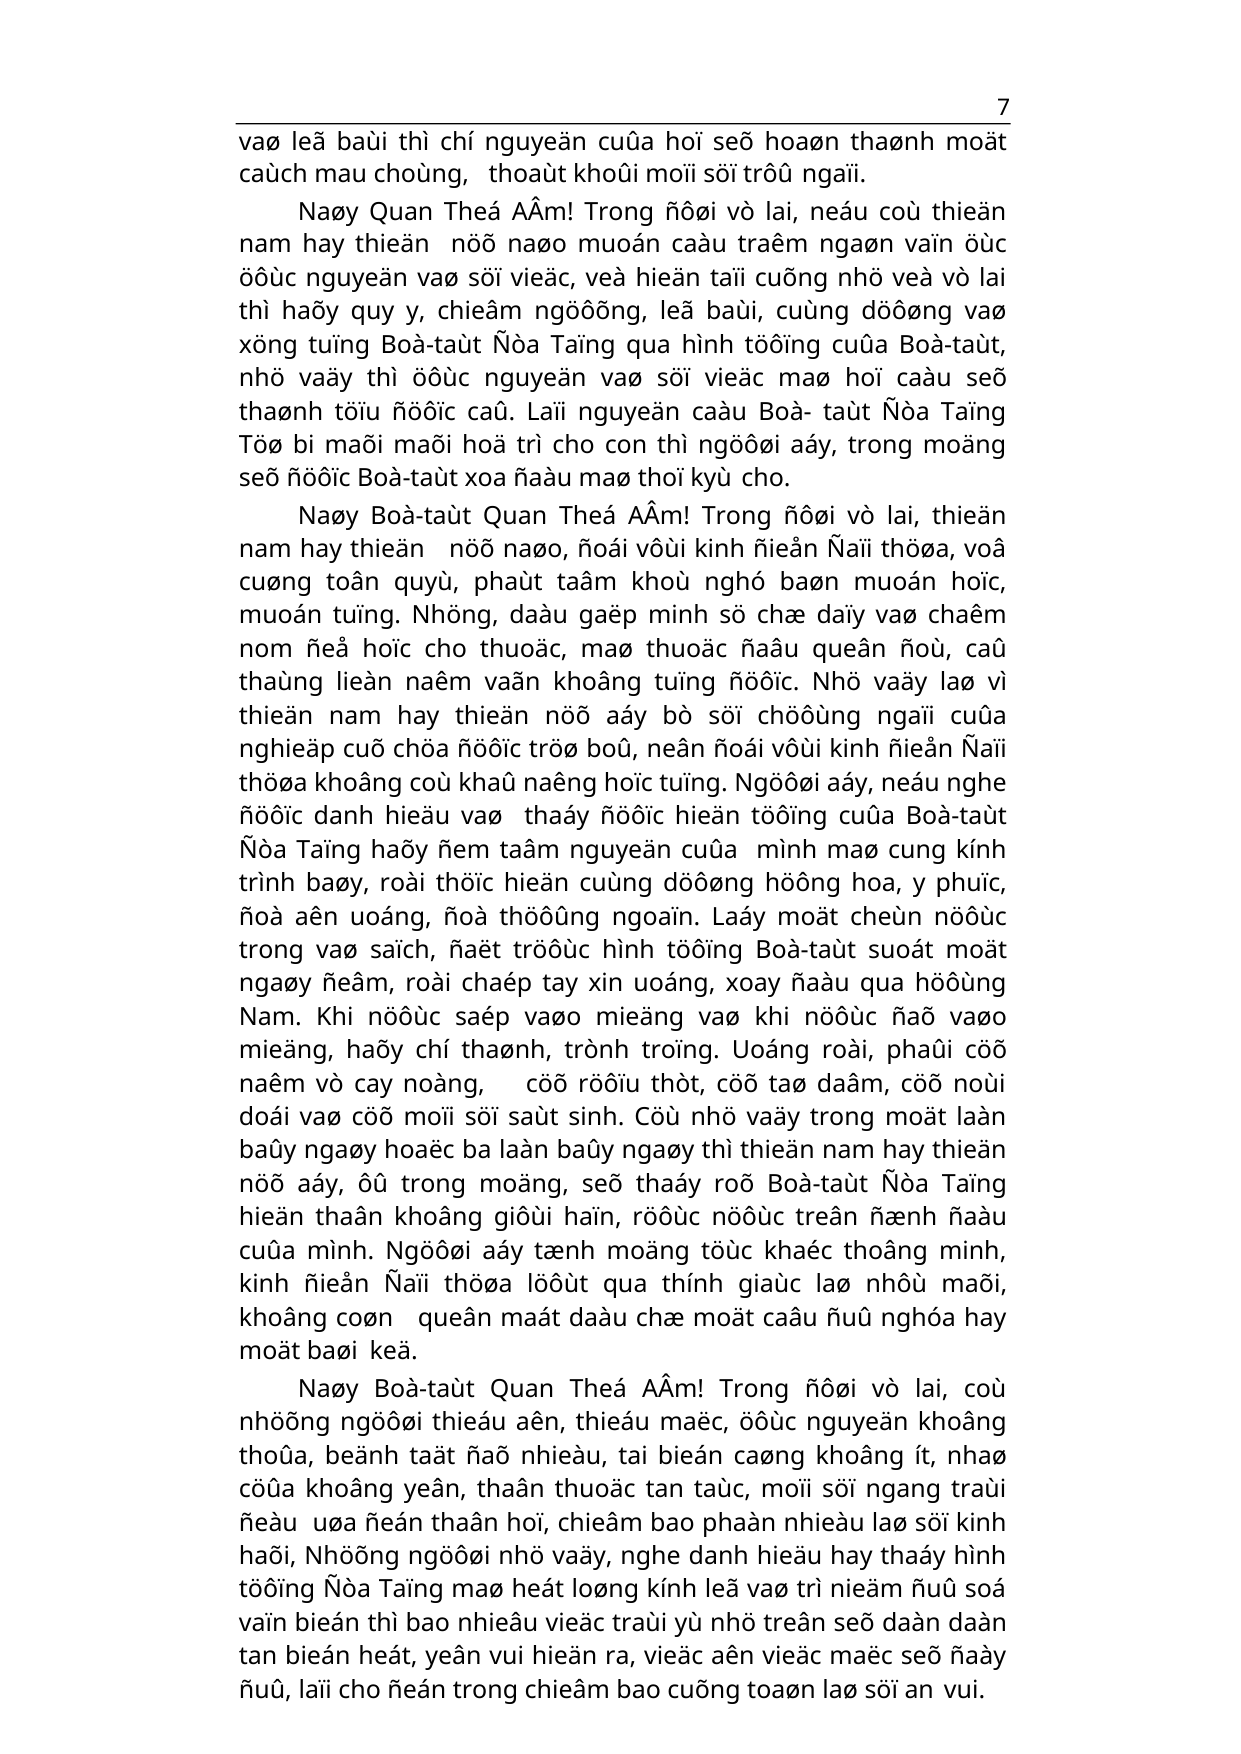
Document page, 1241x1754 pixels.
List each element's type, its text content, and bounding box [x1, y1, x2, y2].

text Naøy Boà-taùt Quan Theá AÂm! Trong ñôøi vò lai, coù nhöõng ngöôøi thieáu aên, thieáu maëc, öôùc nguyeän khoâng thoûa, beänh taät ñaõ nhieàu, tai bieán caøng khoâng ít, nhaø cöûa khoâng yeân, thaân thuoäc tan taùc, moïi söï ngang traùi ñeàu uøa ñeán thaân hoï, chieâm bao phaàn nhieàu laø söï kinh haõi, Nhöõng ngöôøi nhö vaäy, nghe danh hieäu hay thaáy hình töôïng Ñòa Taïng maø heát loøng kính leã vaø trì nieäm ñuû soá vaïn bieán thì bao nhieâu vieäc traùi yù nhö treân seõ daàn daàn tan bieán heát, yeân vui hieän ra, vieäc aên vieäc maëc seõ ñaày ñuû, laïi cho ñeán trong chieâm bao cuõng toaøn laø söï an vui. [239, 1371, 1008, 1705]
text vaø leã baùi thì chí nguyeän cuûa hoï seõ hoaøn thaønh moät caùch mau choùng, thoaùt khoûi moïi söï trôû ngaïi. [239, 123, 1007, 190]
text Naøy Quan Theá AÂm! Trong ñôøi vò lai, neáu coù thieän nam hay thieän nöõ naøo muoán caàu traêm ngaøn vaïn öùc öôùc nguyeän vaø söï vieäc, veà hieän taïi cuõng nhö veà vò lai thì haõy quy y, chieâm ngöôõng, leã baùi, cuùng döôøng vaø xöng tuïng Boà-taùt Ñòa Taïng qua hình töôïng cuûa Boà-taùt, nhö vaäy thì öôùc nguyeän vaø söï vieäc maø hoï caàu seõ thaønh töïu ñöôïc caû. Laïi nguyeän caàu Boà- taùt Ñòa Taïng Töø bi maõi maõi hoä trì cho con thì ngöôøi aáy, trong moäng seõ ñöôïc Boà-taùt xoa ñaàu maø thoï kyù cho. [239, 193, 1008, 494]
text Naøy Boà-taùt Quan Theá AÂm! Trong ñôøi vò lai, thieän nam hay thieän nöõ naøo, ñoái vôùi kinh ñieån Ñaïi thöøa, voâ cuøng toân quyù, phaùt taâm khoù nghó baøn muoán hoïc, muoán tuïng. Nhöng, daàu gaëp minh sö chæ daïy vaø chaêm nom ñeå hoïc cho thuoäc, maø thuoäc ñaâu queân ñoù, caû thaùng lieàn naêm vaãn khoâng tuïng ñöôïc. Nhö vaäy laø vì thieän nam hay thieän nöõ aáy bò söï chöôùng ngaïi cuûa nghieäp cuõ chöa ñöôïc tröø boû, neân ñoái vôùi kinh ñieån Ñaïi thöøa khoâng coù khaû naêng hoïc tuïng. Ngöôøi aáy, neáu nghe ñöôïc danh hieäu vaø thaáy ñöôïc hieän töôïng cuûa Boà-taùt Ñòa Taïng haõy ñem taâm nguyeän cuûa mình maø cung kính trình baøy, roài thöïc hieän cuùng döôøng höông hoa, y phuïc, ñoà aên uoáng, ñoà thöôûng ngoaïn. Laáy moät cheùn nöôùc trong vaø saïch, ñaët tröôùc hình töôïng Boà-taùt suoát moät ngaøy ñeâm, roài chaép tay xin uoáng, xoay ñaàu qua höôùng Nam. Khi nöôùc saép vaøo mieäng vaø khi nöôùc ñaõ vaøo mieäng, haõy chí thaønh, trònh troïng. Uoáng roài, phaûi cöõ naêm vò cay noàng, cöõ röôïu thòt, cöõ taø daâm, cöõ noùi doái vaø cöõ moïi söï saùt sinh. Cöù nhö vaäy trong moät laàn baûy ngaøy hoaëc ba laàn baûy ngaøy thì thieän nam hay thieän nöõ aáy, ôû trong moäng, seõ thaáy roõ Boà-taùt Ñòa Taïng hieän thaân khoâng giôùi haïn, röôùc nöôùc treân ñænh ñaàu cuûa mình. Ngöôøi aáy tænh moäng töùc khaéc thoâng minh, kinh ñieån Ñaïi thöøa löôùt qua thính giaùc laø nhôù maõi, khoâng coøn queân maát daàu chæ moät caâu ñuû nghóa hay moät baøi keä. [239, 498, 1008, 1367]
